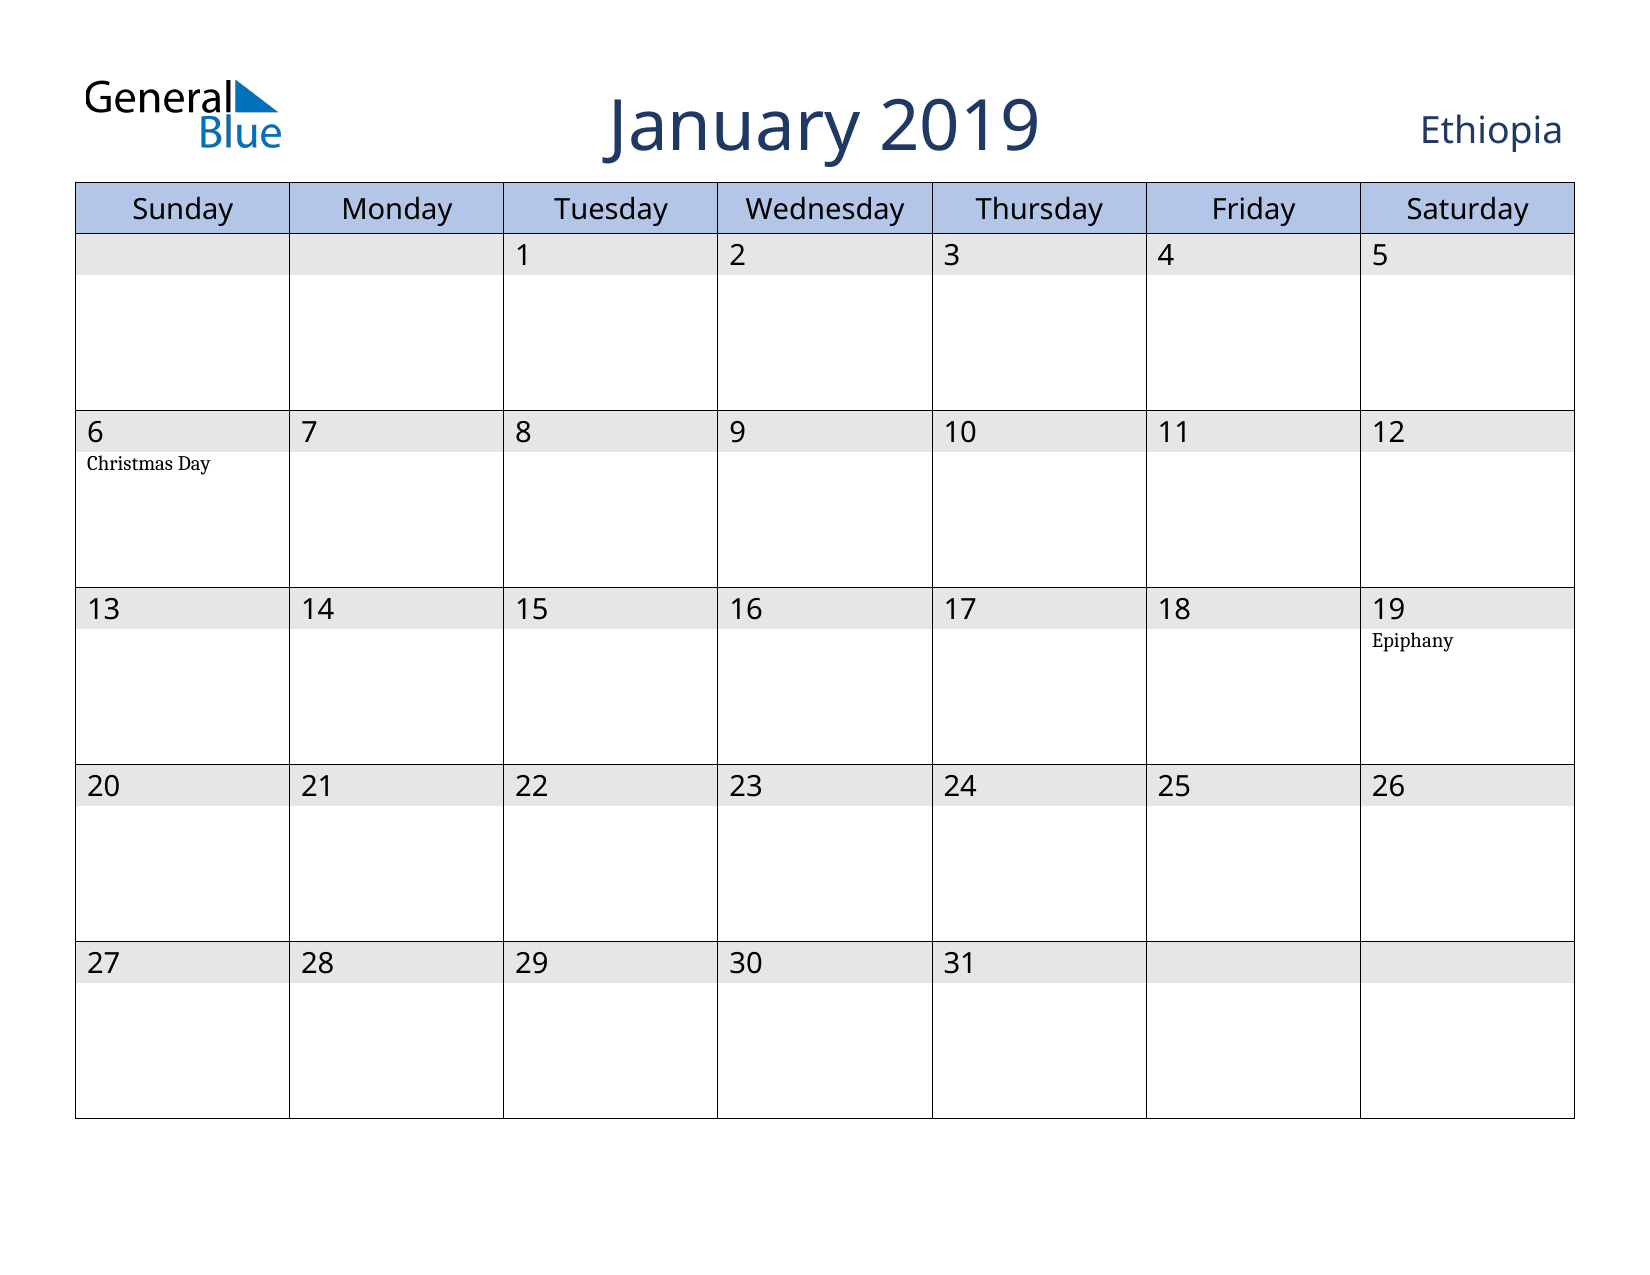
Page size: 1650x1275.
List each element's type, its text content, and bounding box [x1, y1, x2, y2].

table_cell [290, 275, 503, 410]
table_header [76, 75, 503, 182]
table_cell Monday [290, 183, 503, 233]
table_cell [290, 983, 503, 1118]
table_cell [718, 452, 932, 587]
table_cell 16 [718, 588, 932, 629]
table_cell 19 [1361, 588, 1574, 629]
table_cell 25 [1147, 765, 1360, 806]
table_cell 27 [76, 942, 289, 983]
table_cell [718, 983, 932, 1118]
table_cell 24 [933, 765, 1146, 806]
table_cell [933, 452, 1146, 587]
table_cell Friday [1147, 183, 1360, 233]
table_cell Sunday [76, 183, 289, 233]
table_cell [76, 629, 289, 764]
table_cell 22 [504, 765, 717, 806]
table_cell [718, 629, 932, 764]
table_cell [76, 275, 289, 410]
table_header January 2019 [504, 75, 1146, 182]
table_cell 6 [76, 411, 289, 452]
table_cell [1147, 629, 1360, 764]
table_cell [1147, 806, 1360, 941]
table_cell 14 [290, 588, 503, 629]
table_cell 10 [933, 411, 1146, 452]
table_cell [290, 234, 503, 275]
table_cell [933, 983, 1146, 1118]
table_cell 2 [718, 234, 932, 275]
table_cell [1147, 942, 1360, 983]
table_cell 12 [1361, 411, 1574, 452]
picture [86, 80, 281, 148]
table_cell 30 [718, 942, 932, 983]
table_cell [718, 806, 932, 941]
table_cell Christmas Day [76, 452, 289, 587]
table_cell 15 [504, 588, 717, 629]
table_cell 17 [933, 588, 1146, 629]
table_cell Saturday [1361, 183, 1574, 233]
table_cell 13 [76, 588, 289, 629]
table_cell 4 [1147, 234, 1360, 275]
table_cell 23 [718, 765, 932, 806]
table_cell [504, 983, 717, 1118]
table_cell [1361, 275, 1574, 410]
table_cell [290, 629, 503, 764]
table_cell 20 [76, 765, 289, 806]
table_cell [290, 806, 503, 941]
table_cell [1147, 275, 1360, 410]
table_header Ethiopia [1146, 75, 1574, 182]
table_cell 5 [1361, 234, 1574, 275]
table_cell [933, 629, 1146, 764]
table_cell [1361, 452, 1574, 587]
table_cell 31 [933, 942, 1146, 983]
table_cell [718, 275, 932, 410]
table_cell 9 [718, 411, 932, 452]
table_cell 29 [504, 942, 717, 983]
table_cell 3 [933, 234, 1146, 275]
table_cell [1147, 983, 1360, 1118]
table_cell [933, 275, 1146, 410]
table_cell 11 [1147, 411, 1360, 452]
table_cell Tuesday [504, 183, 717, 233]
table_cell [1147, 452, 1360, 587]
table_cell [504, 806, 717, 941]
table_cell Thursday [933, 183, 1146, 233]
table_cell [76, 234, 289, 275]
table_cell [1361, 983, 1574, 1118]
table_cell [290, 452, 503, 587]
table_cell 1 [504, 234, 717, 275]
table_cell 8 [504, 411, 717, 452]
table_cell Epiphany [1361, 629, 1574, 764]
table_cell [504, 452, 717, 587]
table_cell Wednesday [718, 183, 932, 233]
table_cell 18 [1147, 588, 1360, 629]
table_cell [504, 275, 717, 410]
table_cell 28 [290, 942, 503, 983]
table_cell [504, 629, 717, 764]
table_cell [76, 983, 289, 1118]
table_cell [76, 806, 289, 941]
table_cell [1361, 942, 1574, 983]
table_cell 21 [290, 765, 503, 806]
table_cell [1361, 806, 1574, 941]
table_cell 7 [290, 411, 503, 452]
table_cell [933, 806, 1146, 941]
table_cell 26 [1361, 765, 1574, 806]
